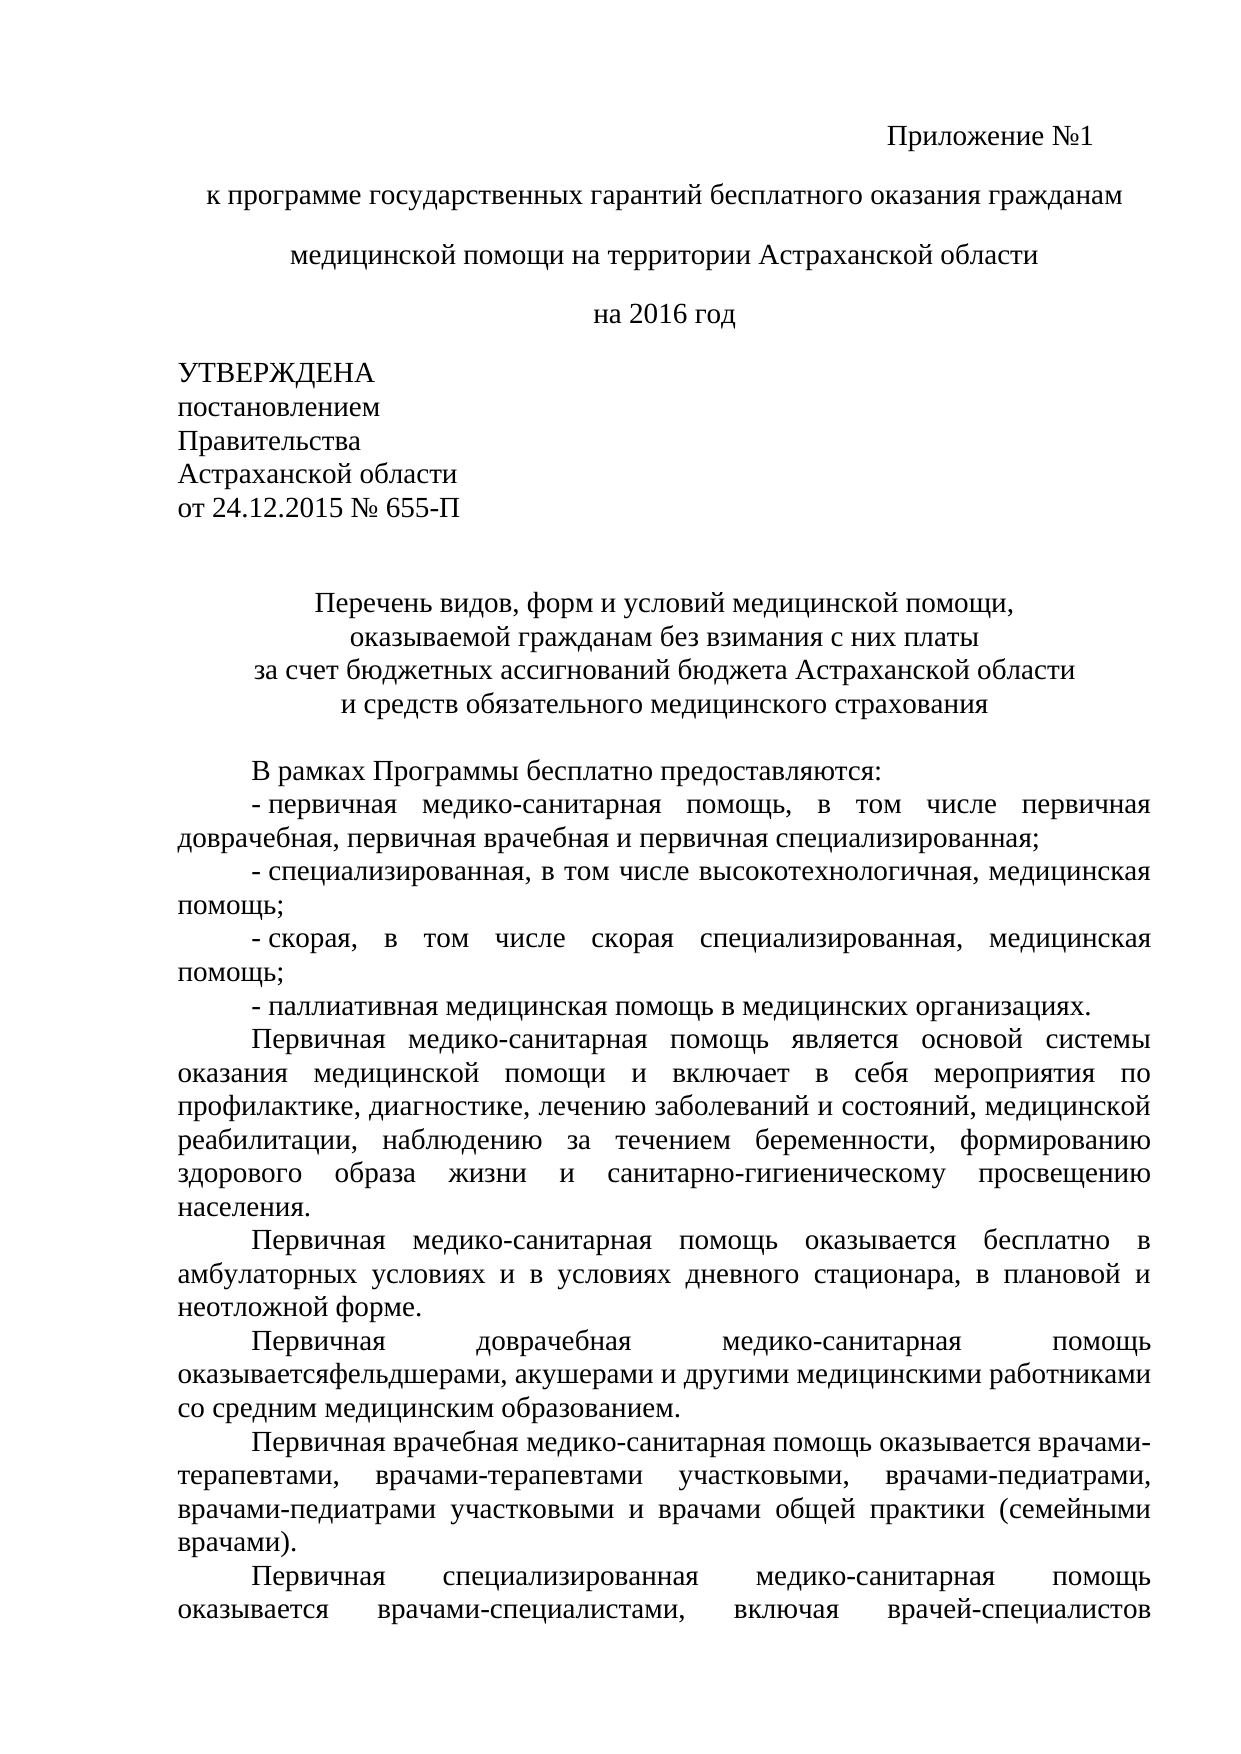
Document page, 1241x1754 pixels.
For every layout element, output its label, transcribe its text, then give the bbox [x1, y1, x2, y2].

text Первичная медико-санитарная помощь оказывается бесплатно в амбулаторных условиях и в условиях дневного стационара, в плановой и неотложной форме. [177, 1222, 1152, 1323]
text от 24.12.2015 № 655-П [177, 490, 1152, 523]
text Первичная медико-санитарная помощь является основой системы оказания медицинской помощи и включает в себя мероприятия по профилактике, диагностике, лечению заболеваний и состояний, медицинской реабилитации, наблюдению за течением беременности, формированию здорового образа жизни и санитарно-гигиеническому просвещению населения. [177, 1021, 1152, 1222]
text Правительства [177, 423, 1152, 456]
text Первичная доврачебная медико-санитарная помощь оказываетсяфельдшерами, акушерами и другими медицинскими работниками со средним медицинским образованием. [177, 1323, 1152, 1424]
text медицинской помощи на территории Астраханской области [177, 237, 1152, 270]
text - первичная медико-санитарная помощь, в том числе первичная доврачебная, первичная врачебная и первичная специализированная; [177, 786, 1152, 853]
text Первичная врачебная медико-санитарная помощь оказывается врачами-терапевтами, врачами-терапевтами участковыми, врачами-педиатрами, врачами-педиатрами участковыми и врачами общей практики (семейными врачами). [177, 1424, 1152, 1558]
text за счет бюджетных ассигнований бюджета Астраханской области [177, 652, 1152, 686]
text Приложение №1 [886, 118, 1152, 152]
text Астраханской области [177, 456, 1152, 490]
text постановлением [177, 389, 1152, 423]
text оказываемой гражданам без взимания с них платы [177, 619, 1152, 652]
text к программе государственных гарантий бесплатного оказания гражданам [177, 177, 1152, 211]
text Перечень видов, форм и условий медицинской помощи, [177, 585, 1152, 619]
text и средств обязательного медицинского страхования [177, 686, 1152, 719]
text - скорая, в том числе скорая специализированная, медицинская помощь; [177, 921, 1152, 988]
text на 2016 год [177, 296, 1152, 330]
text - паллиативная медицинская помощь в медицинских организациях. [177, 988, 1152, 1021]
text УТВЕРЖДЕНА [177, 356, 1152, 389]
text В рамках Программы бесплатно предоставляются: [177, 753, 1152, 786]
text - специализированная, в том числе высокотехнологичная, медицинская помощь; [177, 853, 1152, 921]
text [177, 1558, 1152, 1625]
